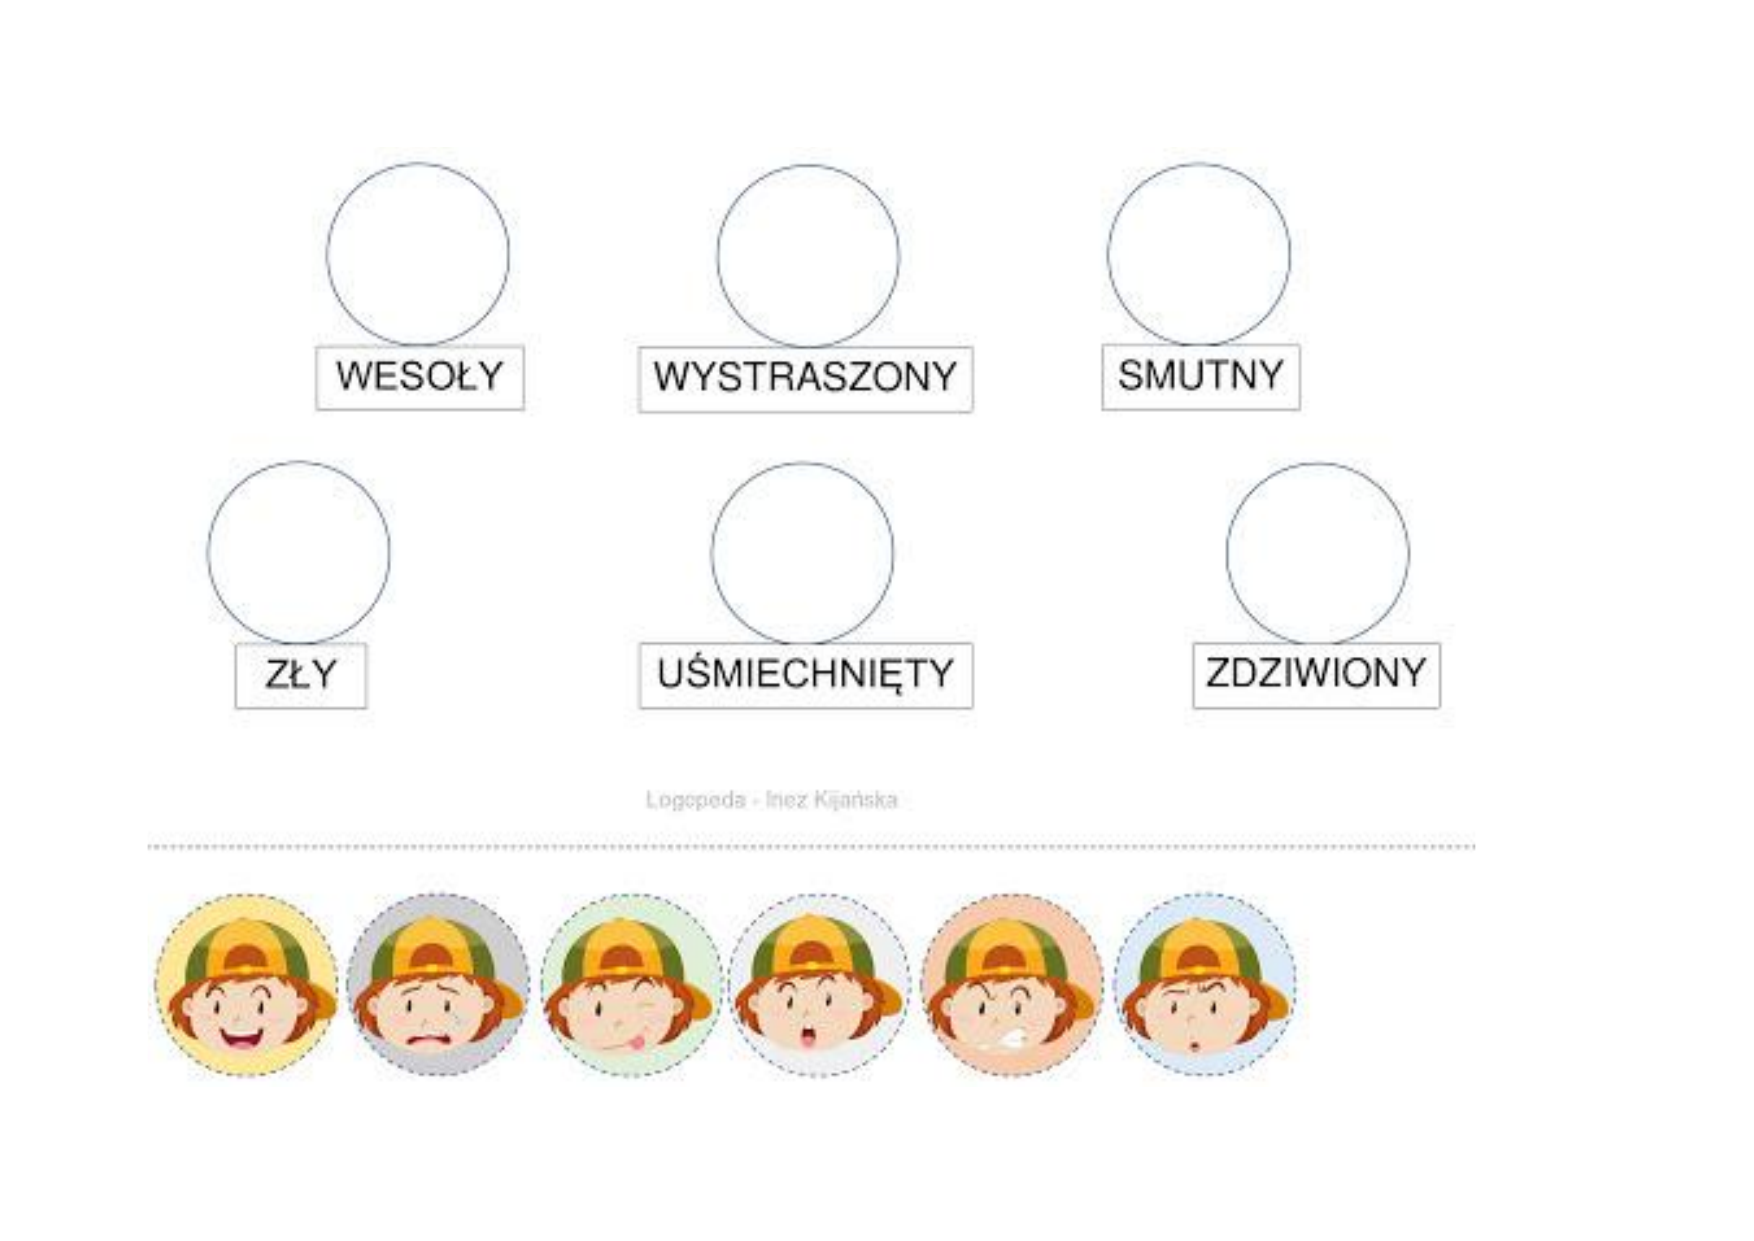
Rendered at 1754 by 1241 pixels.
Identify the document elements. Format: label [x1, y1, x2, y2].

picture [147, 147, 1476, 1087]
